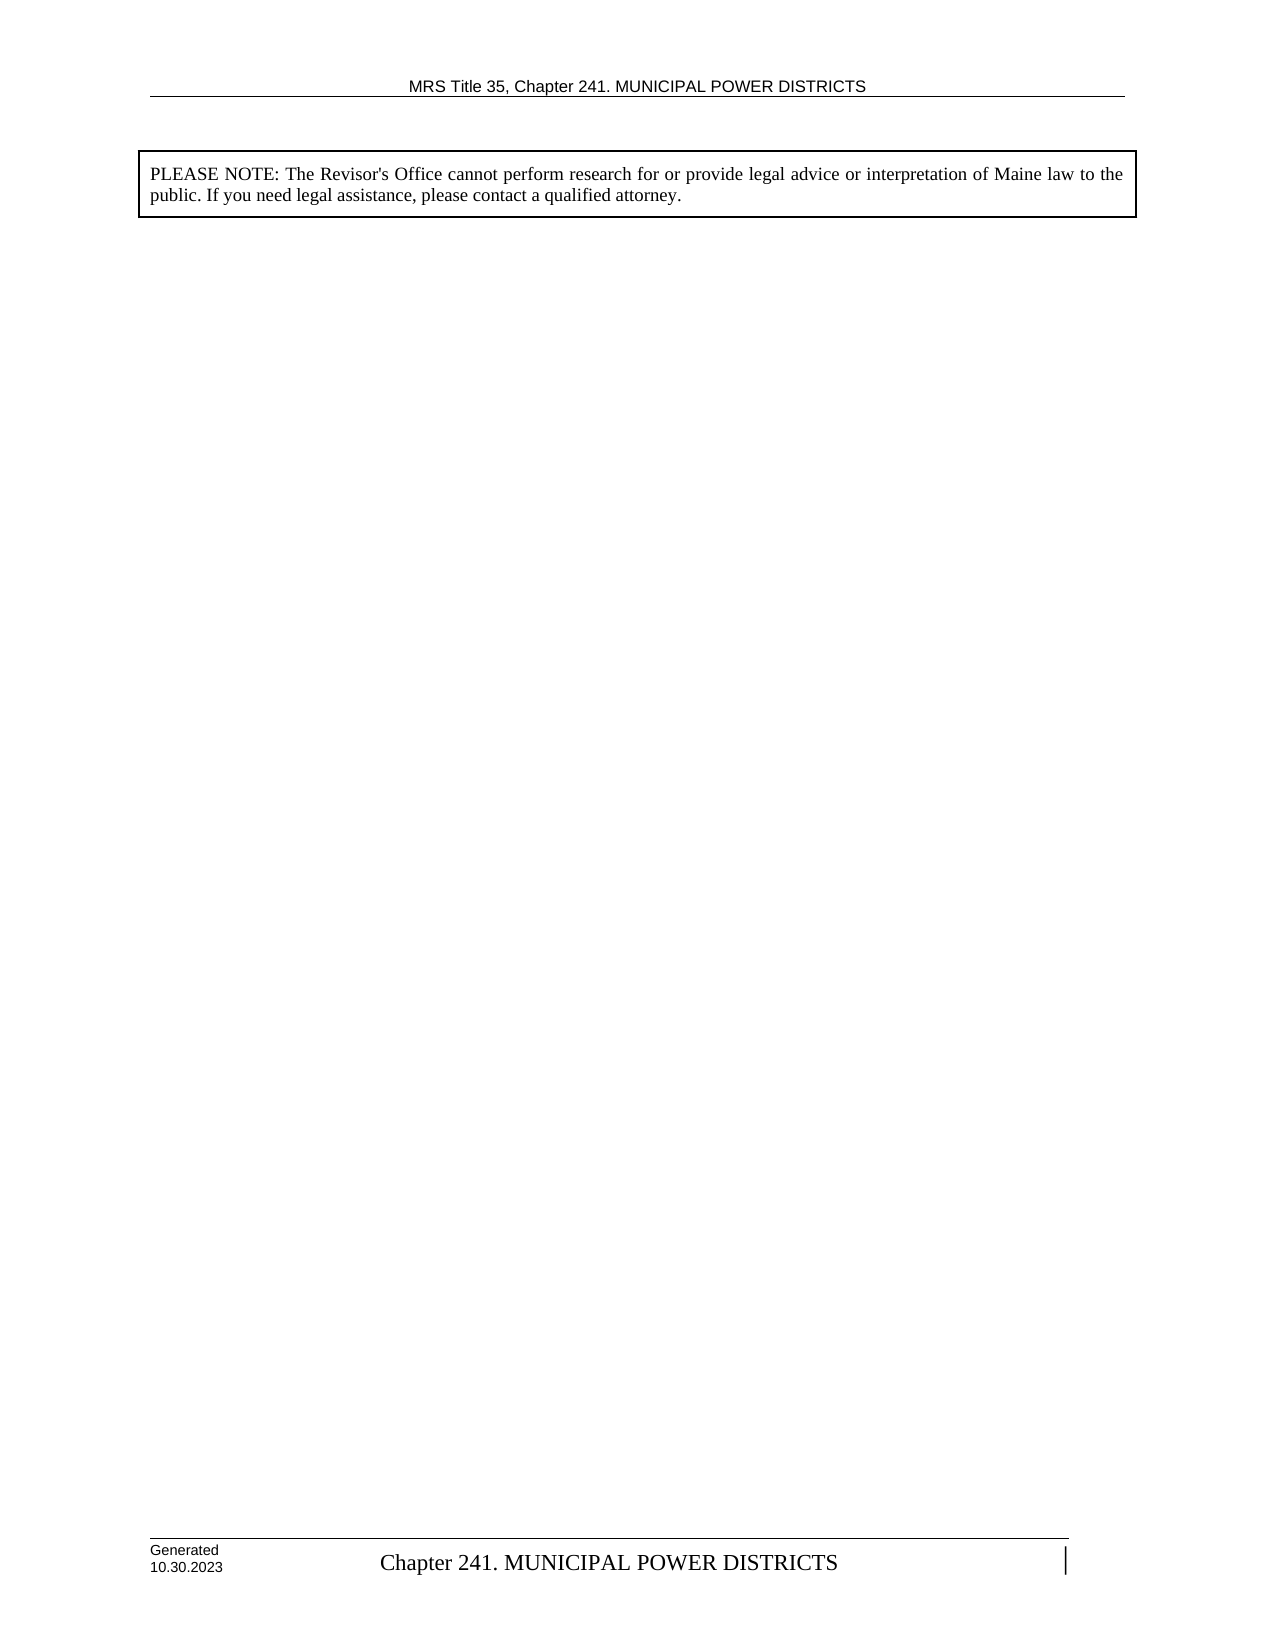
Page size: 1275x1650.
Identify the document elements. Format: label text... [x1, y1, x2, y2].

text PLEASE NOTE: The Revisor's Office cannot perform research for or provide legal advice or interpretation of Maine law to the public. If you need legal assistance, please contact a qualified attorney. [140, 152, 1135, 216]
